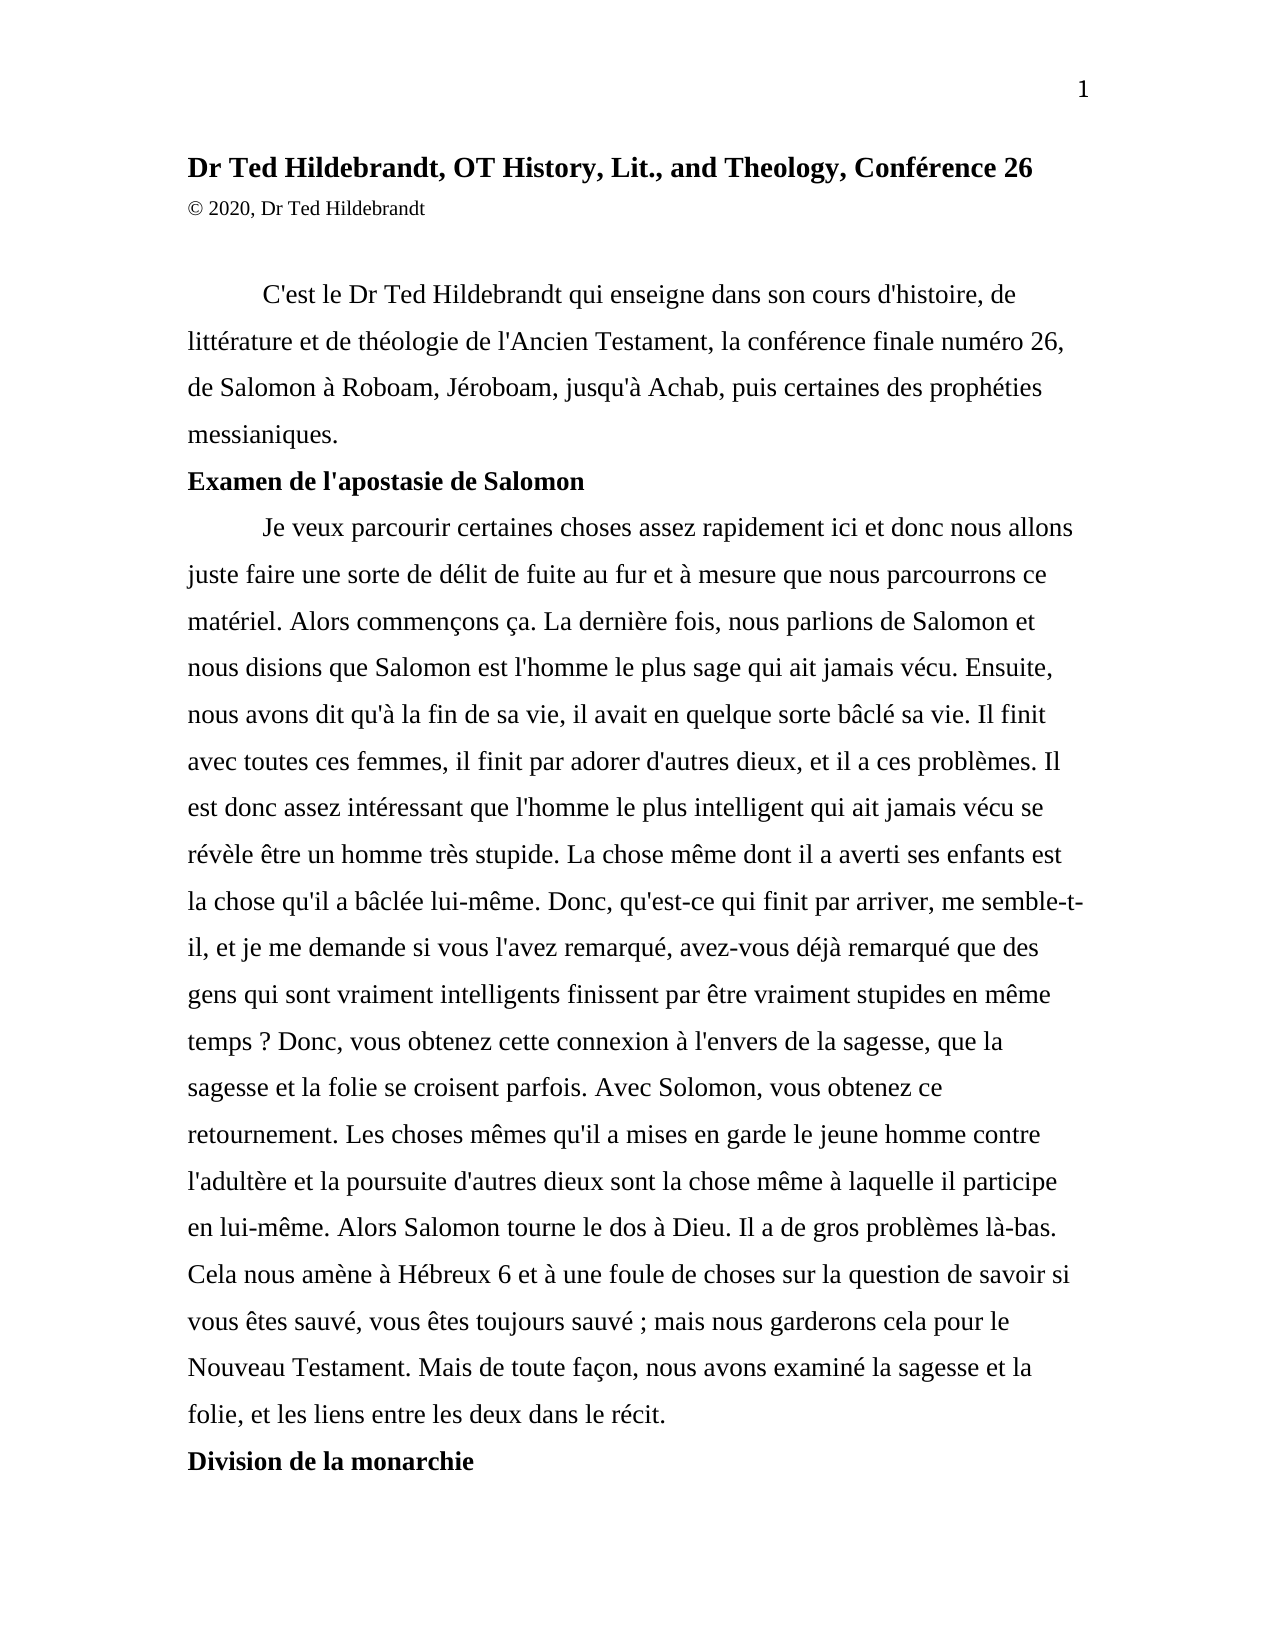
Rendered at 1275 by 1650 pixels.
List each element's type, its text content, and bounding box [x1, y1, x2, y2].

text Dr Ted Hildebrandt, OT History, Lit., and Theology, Conférence 26 © 2020, Dr Ted Hildebrandt [187, 150, 1087, 219]
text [187, 465, 1087, 1476]
text C'est le Dr Ted Hildebrandt qui enseigne dans son cours d'histoire, de littérature et de théologie de l'Ancien Testament, la conférence finale numéro 26, de Salomon à Roboam, Jéroboam, jusqu'à Achab, puis certaines des prophéties messianiques. [187, 232, 1087, 449]
